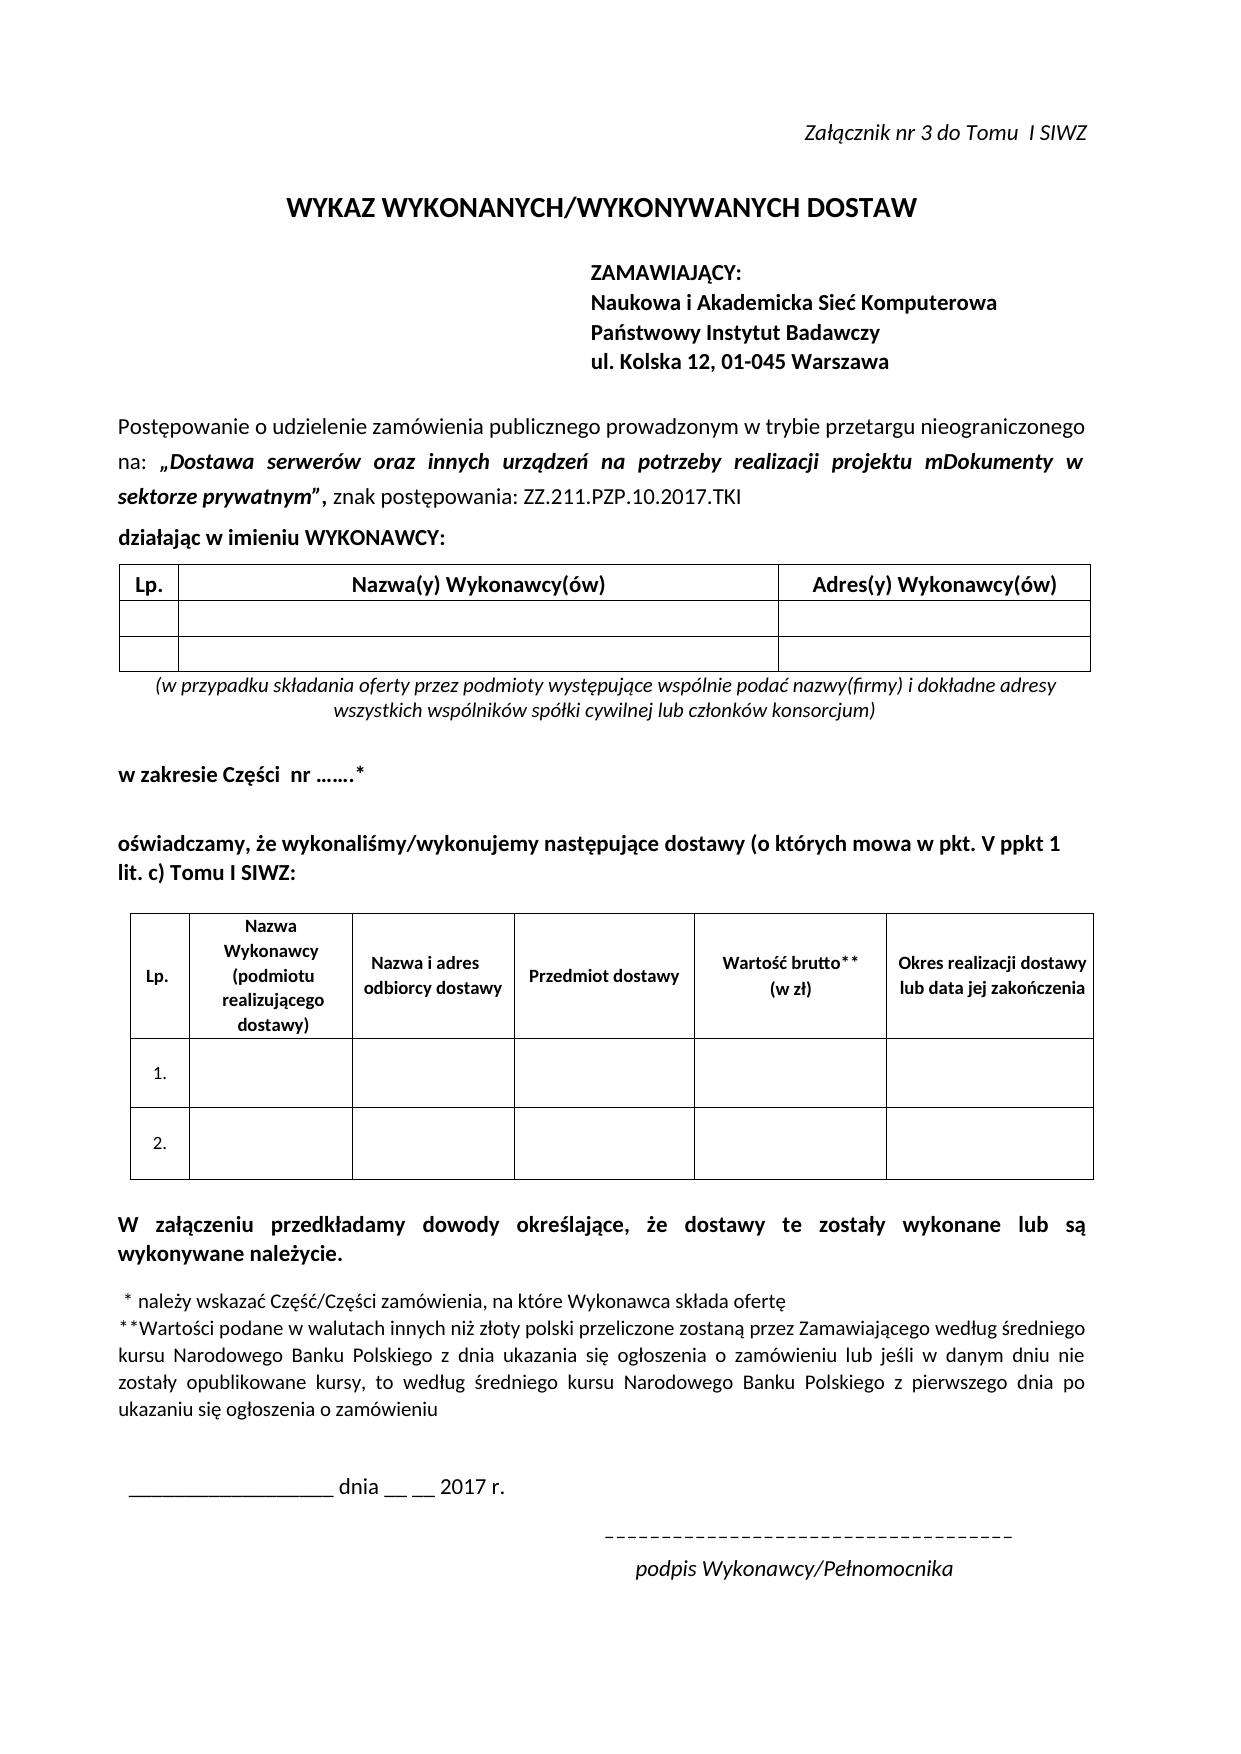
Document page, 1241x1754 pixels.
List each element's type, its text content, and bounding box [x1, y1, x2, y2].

text ZAMAWIAJĄCY: [591, 258, 1092, 286]
table_header Nazwa i adres odbiorcy dostawy [353, 914, 514, 1038]
table_cell [887, 1108, 1093, 1179]
table_header Lp. [120, 565, 178, 600]
text * należy wskazać Część/Części zamówienia, na które Wykonawca składa ofertę [118, 1288, 1092, 1313]
text ul. Kolska 12, 01-045 Warszawa [591, 347, 1087, 375]
text w zakresie Części nr …….* [118, 760, 1092, 788]
text Państwowy Instytut Badawczy [591, 318, 1087, 346]
text ____________________________________ podpis Wykonawcy/Pełnomocnika [578, 1513, 1043, 1582]
text **Wartości podane w walutach innych niż złoty polski przeliczone zostaną przez Zamawiającego według średniego kursu Narodowego Banku Polskiego z dnia ukazania się ogłoszenia o zamówieniu lub jeśli w danym dniu nie zostały opublikowane kursy, to według średniego kursu Narodowego Banku Polskiego z pierwszego dnia po ukazaniu się ogłoszenia o zamówieniu [118, 1316, 1087, 1422]
text (w przypadku składania oferty przez podmioty występujące wspólnie podać nazwy(firmy) i dokładne adresy wszystkich wspólników spółki cywilnej lub członków konsorcjum) [121, 672, 1089, 723]
table_header Nazwa(y) Wykonawcy(ów) [179, 565, 778, 600]
table_cell [515, 1108, 694, 1179]
table_cell [120, 637, 178, 671]
text Załącznik nr 3 do Tomu I SIWZ [118, 118, 1087, 146]
text oświadczamy, że wykonaliśmy/wykonujemy następujące dostawy (o których mowa w pkt. V ppkt 1 lit. c) Tomu I SIWZ: [118, 829, 1087, 886]
table_cell [353, 1039, 514, 1107]
table_cell [190, 1108, 352, 1179]
text działając w imieniu WYKONAWCY: [118, 523, 1087, 551]
table_header Przedmiot dostawy [515, 914, 694, 1038]
text Postępowanie o udzielenie zamówienia publicznego prowadzonym w trybie przetargu nieograniczonego na: „Dostawa serwerów oraz innych urządzeń na potrzeby realizacji projektu mDokumenty w sektorze prywatnym”, znak postępowania: ZZ.211.PZP.10.2017.TKI [118, 412, 1087, 510]
table_cell [120, 601, 178, 636]
table_cell [190, 1039, 352, 1107]
table_cell [779, 601, 1090, 636]
table_cell [353, 1108, 514, 1179]
table_cell 1. [131, 1039, 189, 1107]
table_cell [695, 1108, 886, 1179]
table_cell [179, 601, 778, 636]
table_cell [779, 637, 1090, 671]
text __________________ dnia __ __ 2017 r. [118, 1472, 1092, 1500]
table_header Lp. [131, 914, 189, 1038]
table_header Nazwa Wykonawcy (podmiotu realizującego dostawy) [190, 914, 352, 1038]
table_cell [887, 1039, 1093, 1107]
subtitle WYKAZ WYKONANYCH/WYKONYWANYCH DOSTAW [118, 189, 1086, 224]
table_cell [695, 1039, 886, 1107]
table_header Okres realizacji dostawy lub data jej zakończenia [887, 914, 1093, 1038]
table_header Wartość brutto** (w zł) [695, 914, 886, 1038]
table_cell 2. [131, 1108, 189, 1179]
table_cell [179, 637, 778, 671]
text Naukowa i Akademicka Sieć Komputerowa [591, 288, 1087, 316]
table_cell [515, 1039, 694, 1107]
text W załączeniu przedkładamy dowody określające, że dostawy te zostały wykonane lub są wykonywane należycie. [118, 1211, 1087, 1267]
table_header Adres(y) Wykonawcy(ów) [779, 565, 1090, 600]
